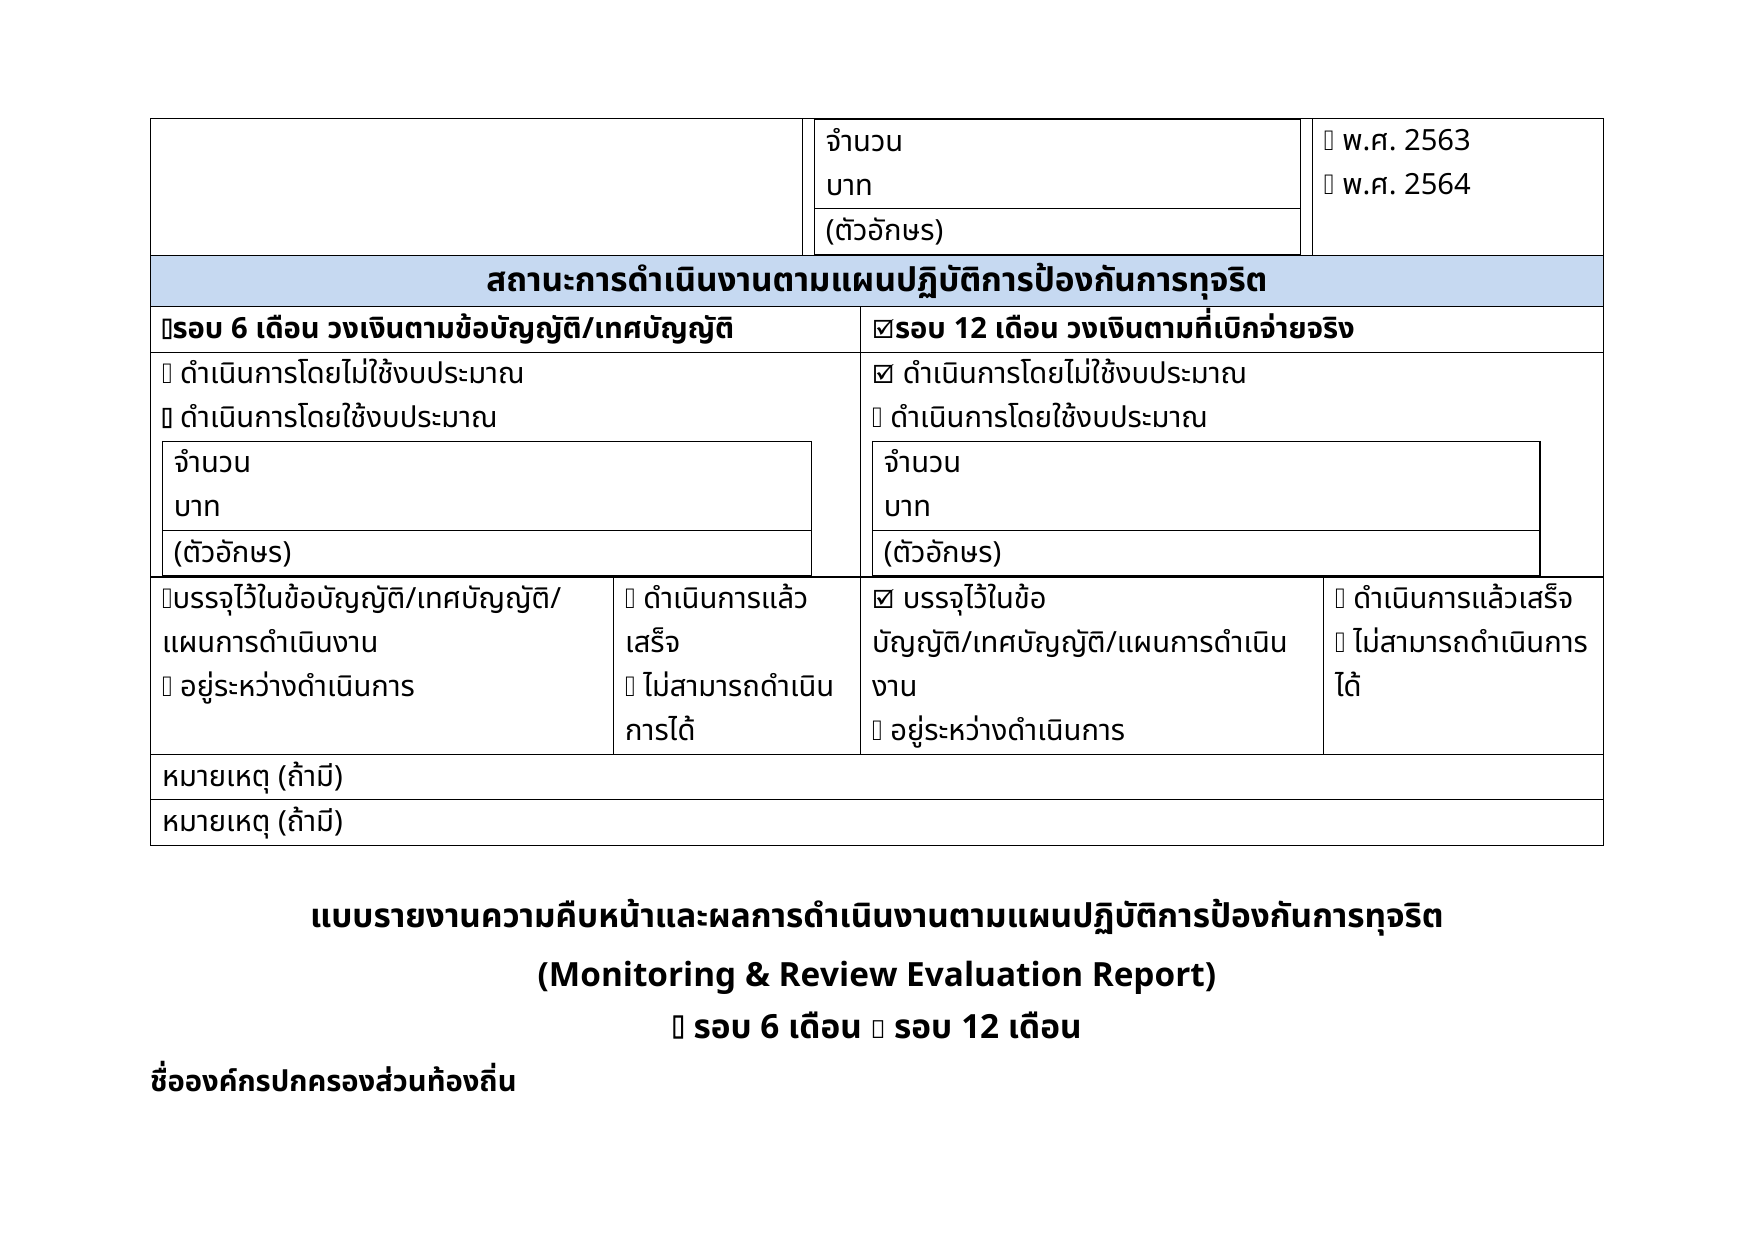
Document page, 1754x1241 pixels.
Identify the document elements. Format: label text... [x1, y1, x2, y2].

text แบบรายงานความคืบหน้าและผลการดำเนินงานตามแผนปฏิบัติการป้องกันการทุจริต [150, 892, 1604, 943]
text ชื่อองค์กรปกครองส่วนท้องถิ่น [150, 1061, 1604, 1105]
table_cell บรรจุไว้ในข้อบัญญัติ/เทศบัญญัติ/แผนการดำเนินงาน อยู่ระหว่างดำเนินการ [151, 578, 613, 754]
table_cell ดำเนินการโดยไม่ใช้งบประมาณ ดำเนินการโดยใช้งบประมาณ [815, 209, 1300, 254]
table_cell บรรจุไว้ในข้อบัญญัติ/เทศบัญญัติ/แผนการดำเนินงาน อยู่ระหว่างดำเนินการ [861, 578, 1323, 754]
table_cell ดำเนินการแล้วเสร็จ ไม่สามารถดำเนินการได้ [614, 578, 860, 754]
table_cell ดำเนินการแล้วเสร็จ ไม่สามารถดำเนินการได้ [1324, 578, 1603, 754]
table_cell ดำเนินการโดยไม่ใช้งบประมาณ ดำเนินการโดยใช้งบประมาณ [151, 353, 860, 576]
table_cell รอบ 12 เดือน วงเงินตามที่เบิกจ่ายจริง [861, 307, 1603, 352]
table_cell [1313, 119, 1603, 255]
table_cell หมายเหตุ (ถ้ามี) [151, 755, 1603, 799]
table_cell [151, 119, 802, 255]
table_cell หมายเหตุ (ถ้ามี) [151, 800, 1603, 844]
table_cell ดำเนินการโดยไม่ใช้งบประมาณ ดำเนินการโดยใช้งบประมาณ [815, 120, 1300, 208]
table_cell รอบ 6 เดือน วงเงินตามข้อบัญญัติ/เทศบัญญัติ [151, 307, 860, 352]
table_cell สถานะการดำเนินงานตามแผนปฏิบัติการป้องกันการทุจริต [151, 256, 1603, 306]
table_cell ดำเนินการโดยไม่ใช้งบประมาณ ดำเนินการโดยใช้งบประมาณ [861, 353, 1603, 576]
text (Monitoring & Review Evaluation Report) [150, 950, 1604, 996]
text รอบ 6 เดือน รอบ 12 เดือน [150, 1002, 1604, 1053]
